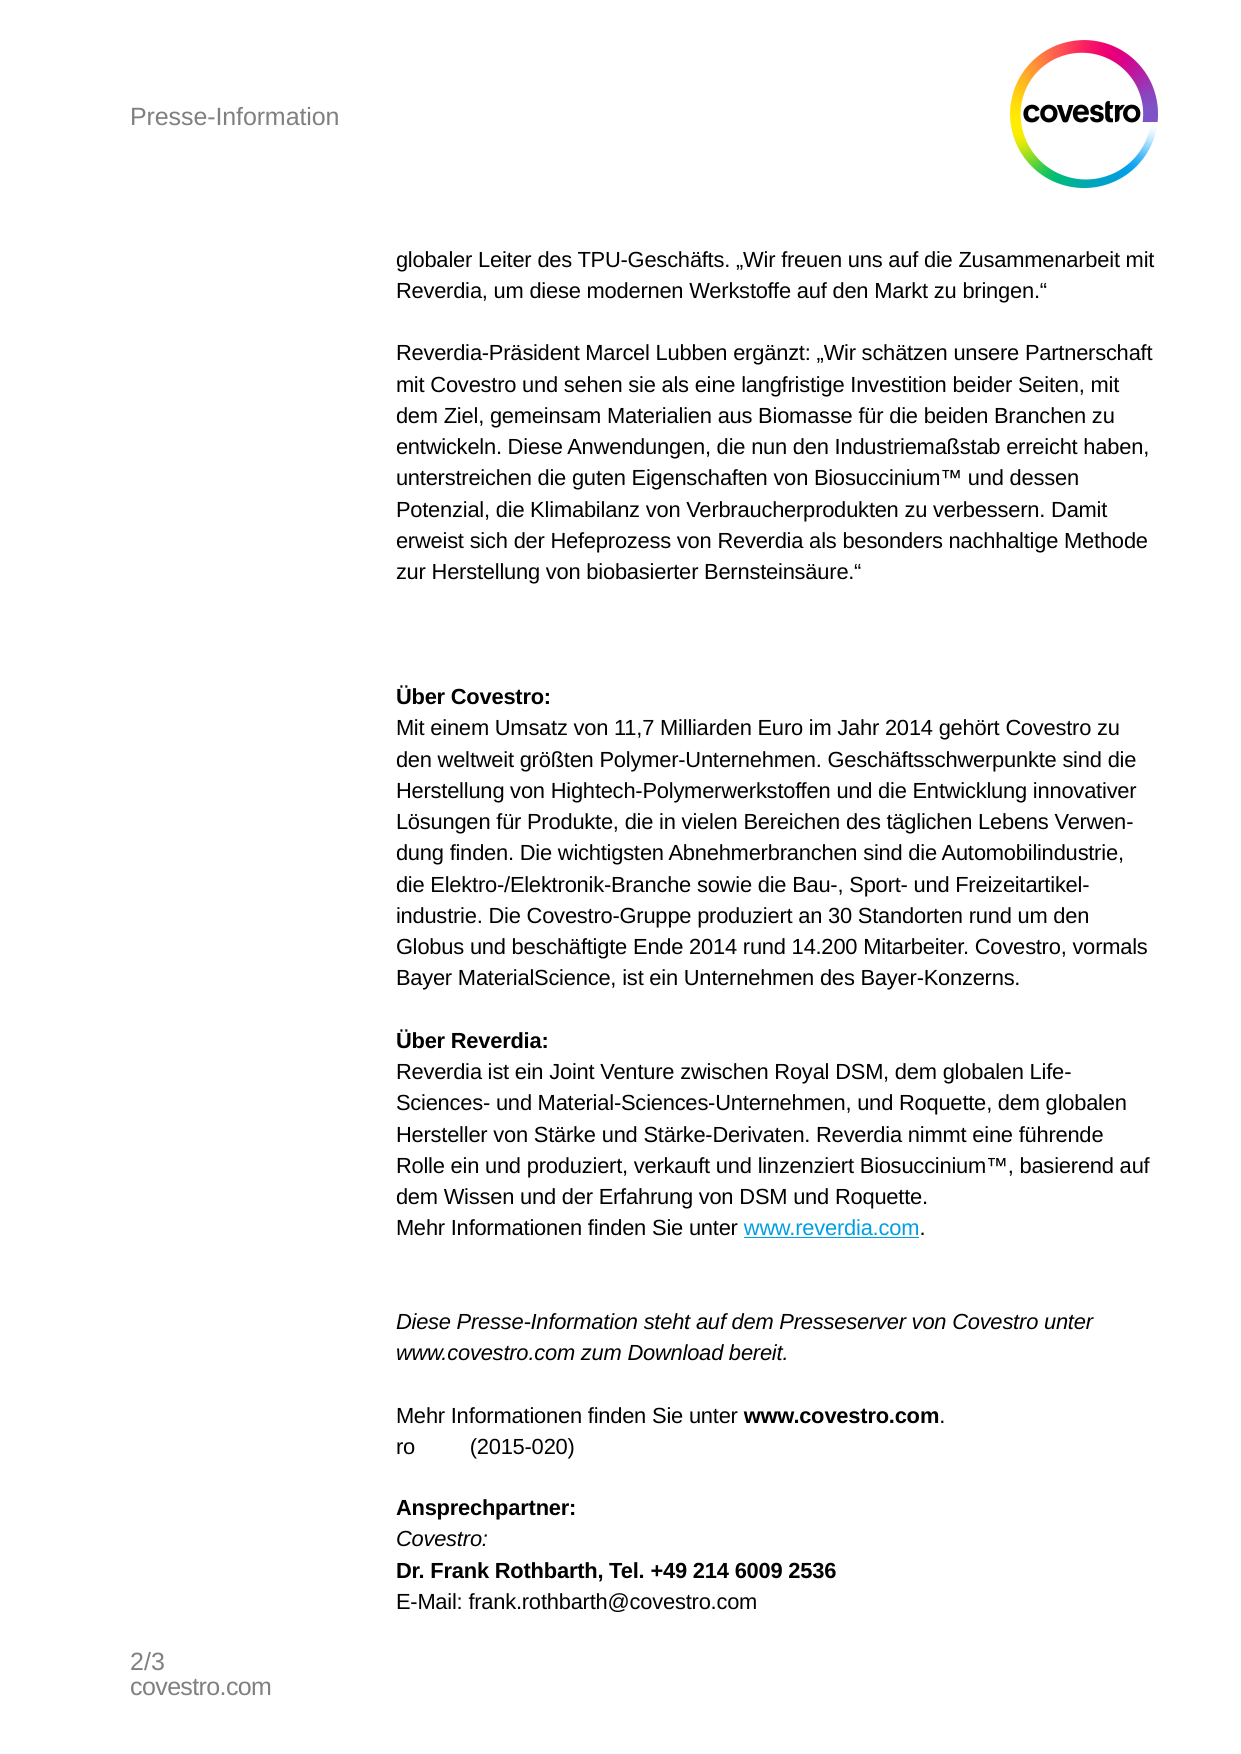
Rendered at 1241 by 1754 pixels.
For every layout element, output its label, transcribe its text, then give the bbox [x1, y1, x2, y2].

text Mit einem Umsatz von 11,7 Milliarden Euro im Jahr 2014 gehört Covestro zu den weltweit größten Polymer-Unternehmen. Geschäftsschwerpunkte sind die Herstellung von Hightech-Polymerwerkstoffen und die Entwicklung innovativer Lösungen für Produkte, die in vielen Bereichen des täglichen Lebens Verwen-dung finden. Die wichtigsten Abnehmerbranchen sind die Automobilindustrie, die Elektro-/Elektronik-Branche sowie die Bau-, Sport- und Freizeitartikel-industrie. Die Covestro-Gruppe produziert an 30 Standorten rund um den Globus und beschäftigte Ende 2014 rund 14.200 Mitarbeiter. Covestro, vormals Bayer MaterialScience, ist ein Unternehmen des Bayer-Konzerns. [396, 709, 1157, 991]
picture [1007, 37, 1161, 191]
text Covestro: [396, 1522, 1157, 1553]
text Über Reverdia: [396, 1022, 1157, 1053]
text Diese Presse-Information steht auf dem Presseserver von Covestro unter www.covestro.com zum Download bereit. [396, 1303, 1157, 1366]
text ro (2015-020) [396, 1428, 1157, 1459]
text Reverdia ist ein Joint Venture zwischen Royal DSM, dem globalen Life-Sciences- und Material-Sciences-Unternehmen, und Roquette, dem globalen Hersteller von Stärke und Stärke-Derivaten. Reverdia nimmt eine führende Rolle ein und produziert, verkauft und linzenziert Biosuccinium™, basierend auf dem Wissen und der Erfahrung von DSM und Roquette. [396, 1053, 1157, 1209]
text Mehr Informationen finden Sie unter www.reverdia.com. [396, 1209, 1157, 1241]
text Dr. Frank Rothbarth, Tel. +49 214 6009 2536 [396, 1553, 1157, 1584]
text E-Mail: frank.rothbarth@covestro.com [396, 1584, 1157, 1616]
text Über Covestro: [396, 678, 1157, 709]
text Reverdia-Präsident Marcel Lubben ergänzt: „Wir schätzen unsere Partnerschaft mit Covestro und sehen sie als eine langfristige Investition beider Seiten, mit dem Ziel, gemeinsam Materialien aus Biomasse für die beiden Branchen zu entwickeln. Diese Anwendungen, die nun den Industriemaßstab erreicht haben, unterstreichen die guten Eigenschaften von Biosuccinium™ und dessen Potenzial, die Klimabilanz von Verbraucherprodukten zu verbessern. Damit erweist sich der Hefeprozess von Reverdia als besonders nachhaltige Methode zur Herstellung von biobasierter Bernsteinsäure.“ [396, 334, 1157, 584]
text Ansprechpartner: [396, 1491, 1157, 1522]
text Mehr Informationen finden Sie unter www.covestro.com. [396, 1397, 1157, 1428]
